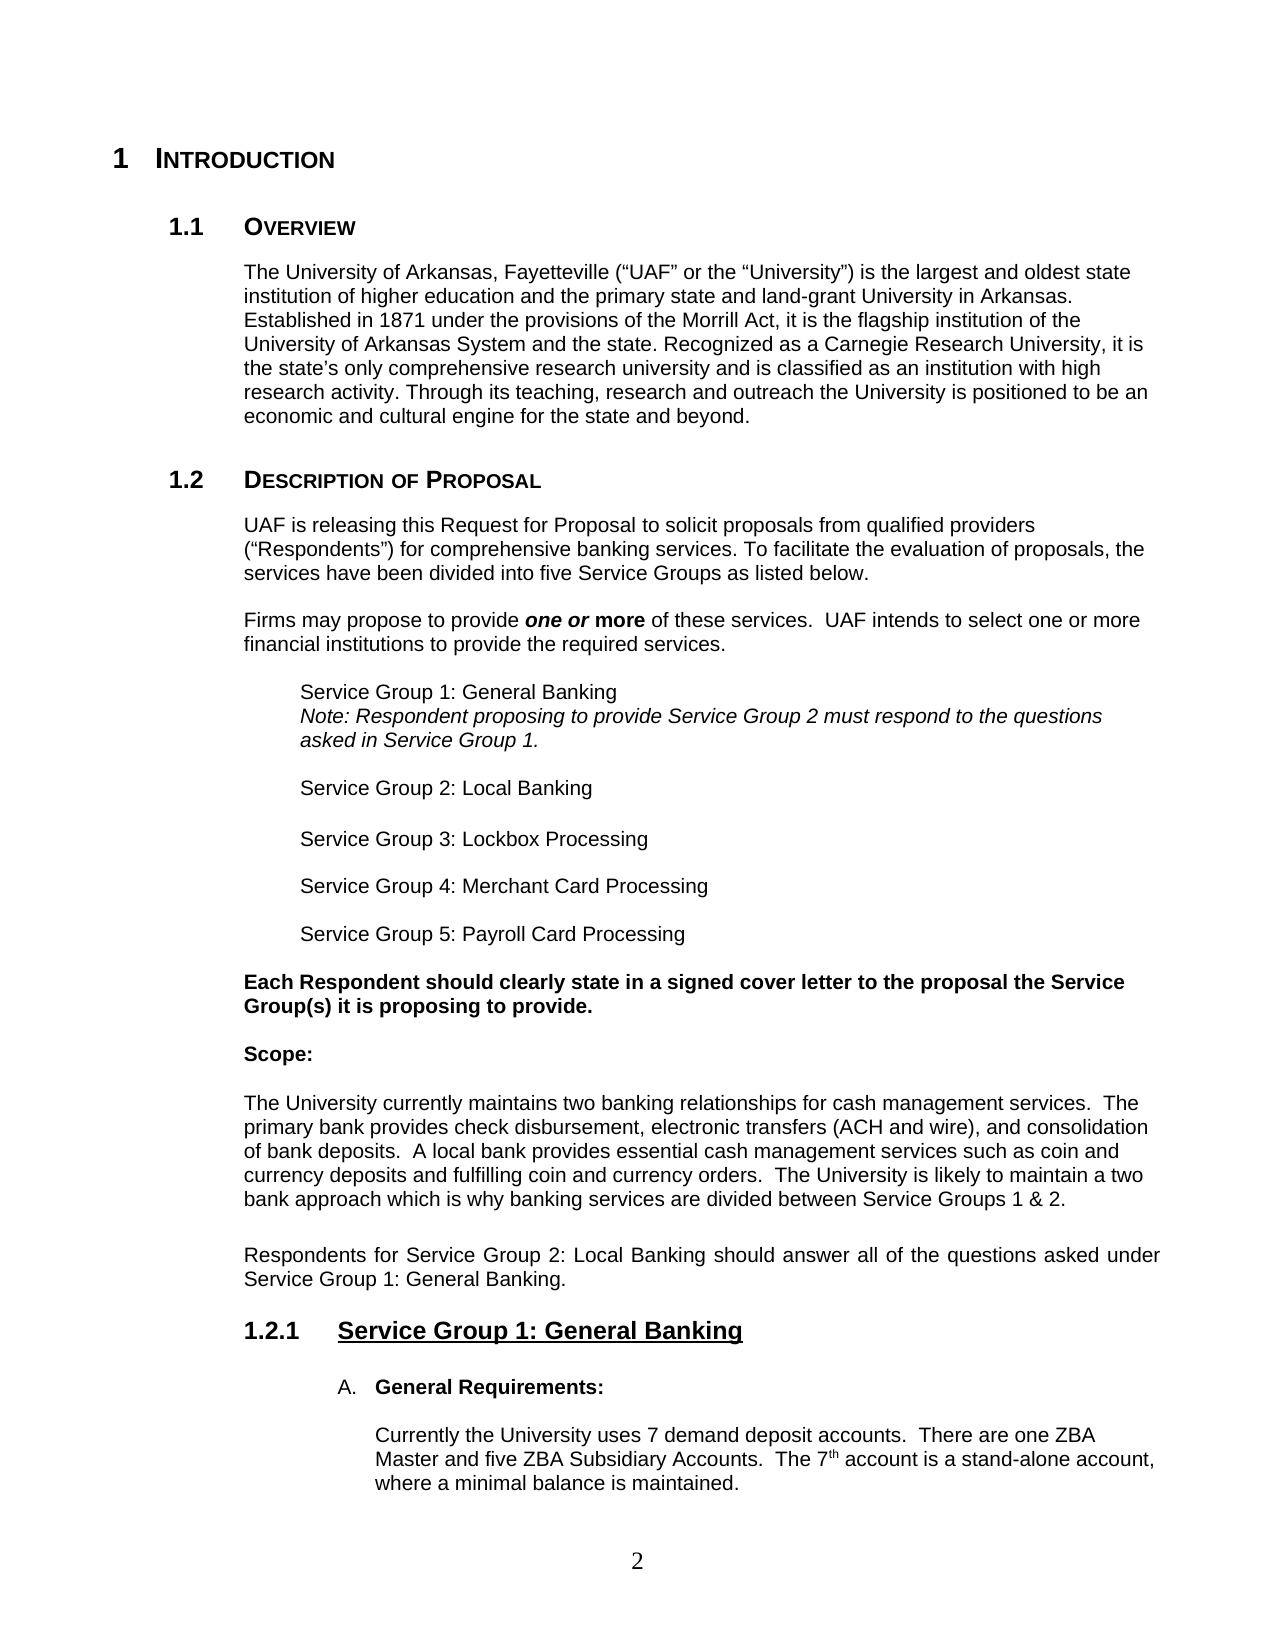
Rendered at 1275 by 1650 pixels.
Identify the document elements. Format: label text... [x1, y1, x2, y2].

text The University of Arkansas, Fayetteville (“UAF” or the “University”) is the largest and oldest state institution of higher education and the primary state and land-grant University in Arkansas. Established in 1871 under the provisions of the Morrill Act, it is the flagship institution of the University of Arkansas System and the state. Recognized as a Carnegie Research University, it is the state’s only comprehensive research university and is classified as an institution with high research activity. Through its teaching, research and outreach the University is positioned to be an economic and cultural engine for the state and beyond. [244, 260, 1162, 427]
text Scope: [244, 1042, 1162, 1066]
text Service Group 1: General Banking [112, 680, 1162, 704]
text Respondents for Service Group 2: Local Banking should answer all of the questions asked under Service Group 1: General Banking. [244, 1243, 1162, 1291]
text Service Group 3: Lockbox Processing [112, 826, 1162, 850]
list Description of Proposal [169, 465, 1162, 494]
text Service Group 2: Local Banking [112, 776, 1162, 800]
text Service Group 5: Payroll Card Processing [112, 922, 1162, 946]
text Note: Respondent proposing to provide Service Group 2 must respond to the questions asked in Service Group 1. [112, 704, 1162, 752]
list Introduction [112, 141, 1162, 175]
text 1.2.1 Service Group 1: General Banking [244, 1316, 1162, 1345]
text Service Group 4: Merchant Card Processing [112, 874, 1162, 898]
text Each Respondent should clearly state in a signed cover letter to the proposal the Service Group(s) it is proposing to provide. [244, 970, 1162, 1018]
list Overview [169, 212, 1162, 241]
text The University currently maintains two banking relationships for cash management services. The primary bank provides check disbursement, electronic transfers (ACH and wire), and consolidation of bank deposits. A local bank provides essential cash management services such as coin and currency deposits and fulfilling coin and currency orders. The University is likely to maintain a two bank approach which is why banking services are divided between Service Groups 1 & 2. [244, 1091, 1162, 1211]
list General Requirements: [337, 1375, 1162, 1399]
text UAF is releasing this Request for Proposal to solicit proposals from qualified providers (“Respondents”) for comprehensive banking services. To facilitate the evaluation of proposals, the services have been divided into five Service Groups as listed below. [112, 512, 1162, 584]
text Currently the University uses 7 demand deposit accounts. There are one ZBA Master and five ZBA Subsidiary Accounts. The 7th account is a stand-alone account, where a minimal balance is maintained. [375, 1423, 1162, 1495]
text Firms may propose to provide one or more of these services. UAF intends to select one or more financial institutions to provide the required services. [244, 608, 1162, 656]
